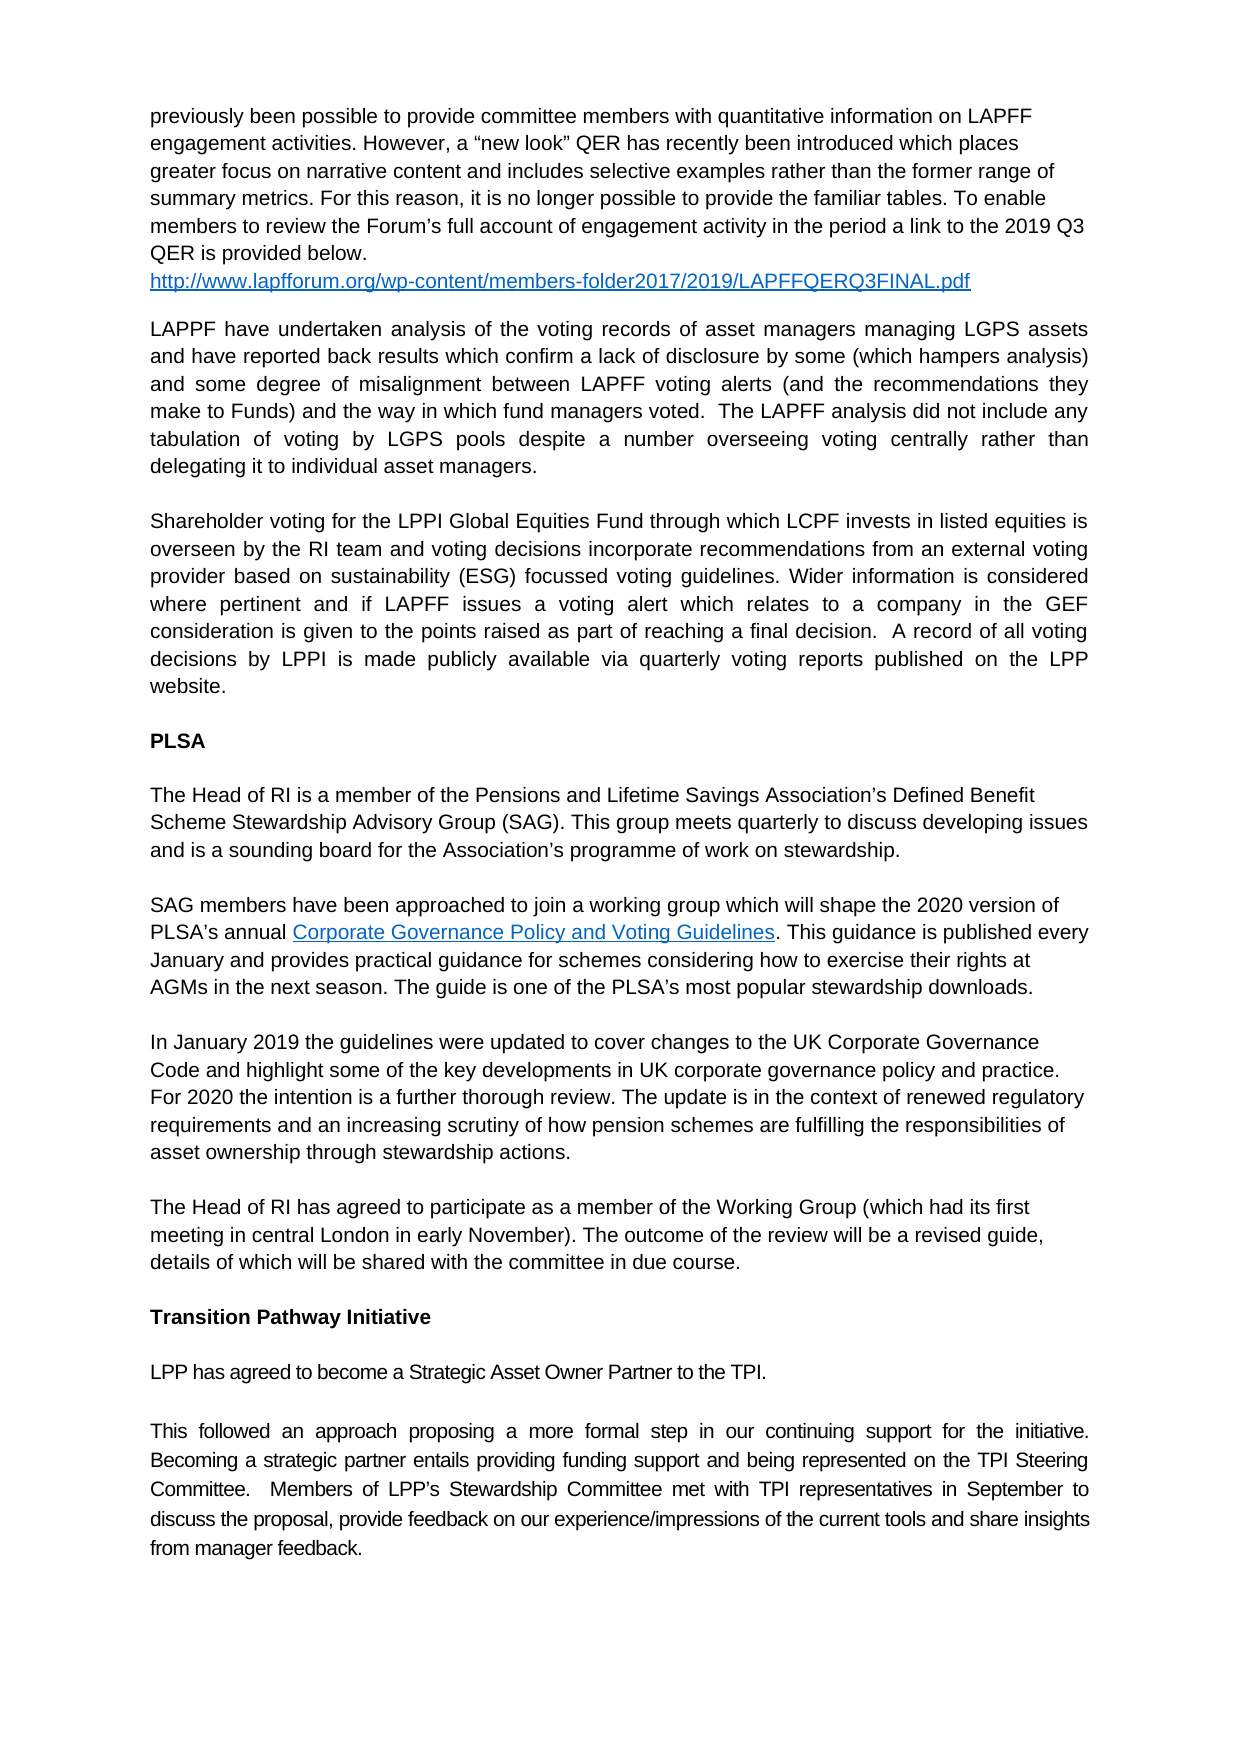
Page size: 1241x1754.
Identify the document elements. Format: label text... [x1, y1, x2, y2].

text LPP has agreed to become a Strategic Asset Owner Partner to the TPI. [150, 1360, 1090, 1384]
text Transition Pathway Initiative [150, 1305, 1090, 1329]
text Shareholder voting for the LPPI Global Equities Fund through which LCPF invests in listed equities is overseen by the RI team and voting decisions incorporate recommendations from an external voting provider based on sustainability (ESG) focussed voting guidelines. Wider information is considered where pertinent and if LAPFF issues a voting alert which relates to a company in the GEF consideration is given to the points raised as part of reaching a final decision. A record of all voting decisions by LPPI is made publicly available via quarterly voting reports published on the LPP website. [150, 509, 1090, 698]
text This followed an approach proposing a more formal step in our continuing support for the initiative. Becoming a strategic partner entails providing funding support and being represented on the TPI Steering Committee. Members of LPP’s Stewardship Committee met with TPI representatives in September to discuss the proposal, provide feedback on our experience/impressions of the current tools and share insights from manager feedback. [150, 1415, 1090, 1561]
text SAG members have been approached to join a working group which will shape the 2020 version of PLSA’s annual Corporate Governance Policy and Voting Guidelines. This guidance is published every January and provides practical guidance for schemes considering how to exercise their rights at AGMs in the next season. The guide is one of the PLSA’s most popular stewardship downloads. [150, 893, 1090, 999]
text PLSA [150, 729, 1090, 753]
text In January 2019 the guidelines were updated to cover changes to the UK Corporate Governance Code and highlight some of the key developments in UK corporate governance policy and practice. For 2020 the intention is a further thorough review. The update is in the context of renewed regulatory requirements and an increasing scrutiny of how pension schemes are fulfilling the responsibilities of asset ownership through stewardship actions. [150, 1030, 1090, 1164]
text http://www.lapfforum.org/wp-content/members-folder2017/2019/LAPFFQERQ3FINAL.pdf [150, 268, 1090, 292]
text The Head of RI has agreed to participate as a member of the Working Group (which had its first meeting in central London in early November). The outcome of the review will be a revised guide, details of which will be shared with the committee in due course. [150, 1195, 1090, 1274]
text The Head of RI is a member of the Pensions and Lifetime Savings Association’s Defined Benefit Scheme Stewardship Advisory Group (SAG). This group meets quarterly to discuss developing issues and is a sounding board for the Association’s programme of work on stewardship. [150, 783, 1090, 862]
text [150, 103, 1090, 265]
text LAPPF have undertaken analysis of the voting records of asset managers managing LGPS assets and have reported back results which confirm a lack of disclosure by some (which hampers analysis) and some degree of misalignment between LAPFF voting alerts (and the recommendations they make to Funds) and the way in which fund managers voted. The LAPFF analysis did not include any tabulation of voting by LGPS pools despite a number overseeing voting centrally rather than delegating it to individual asset managers. [150, 316, 1090, 478]
